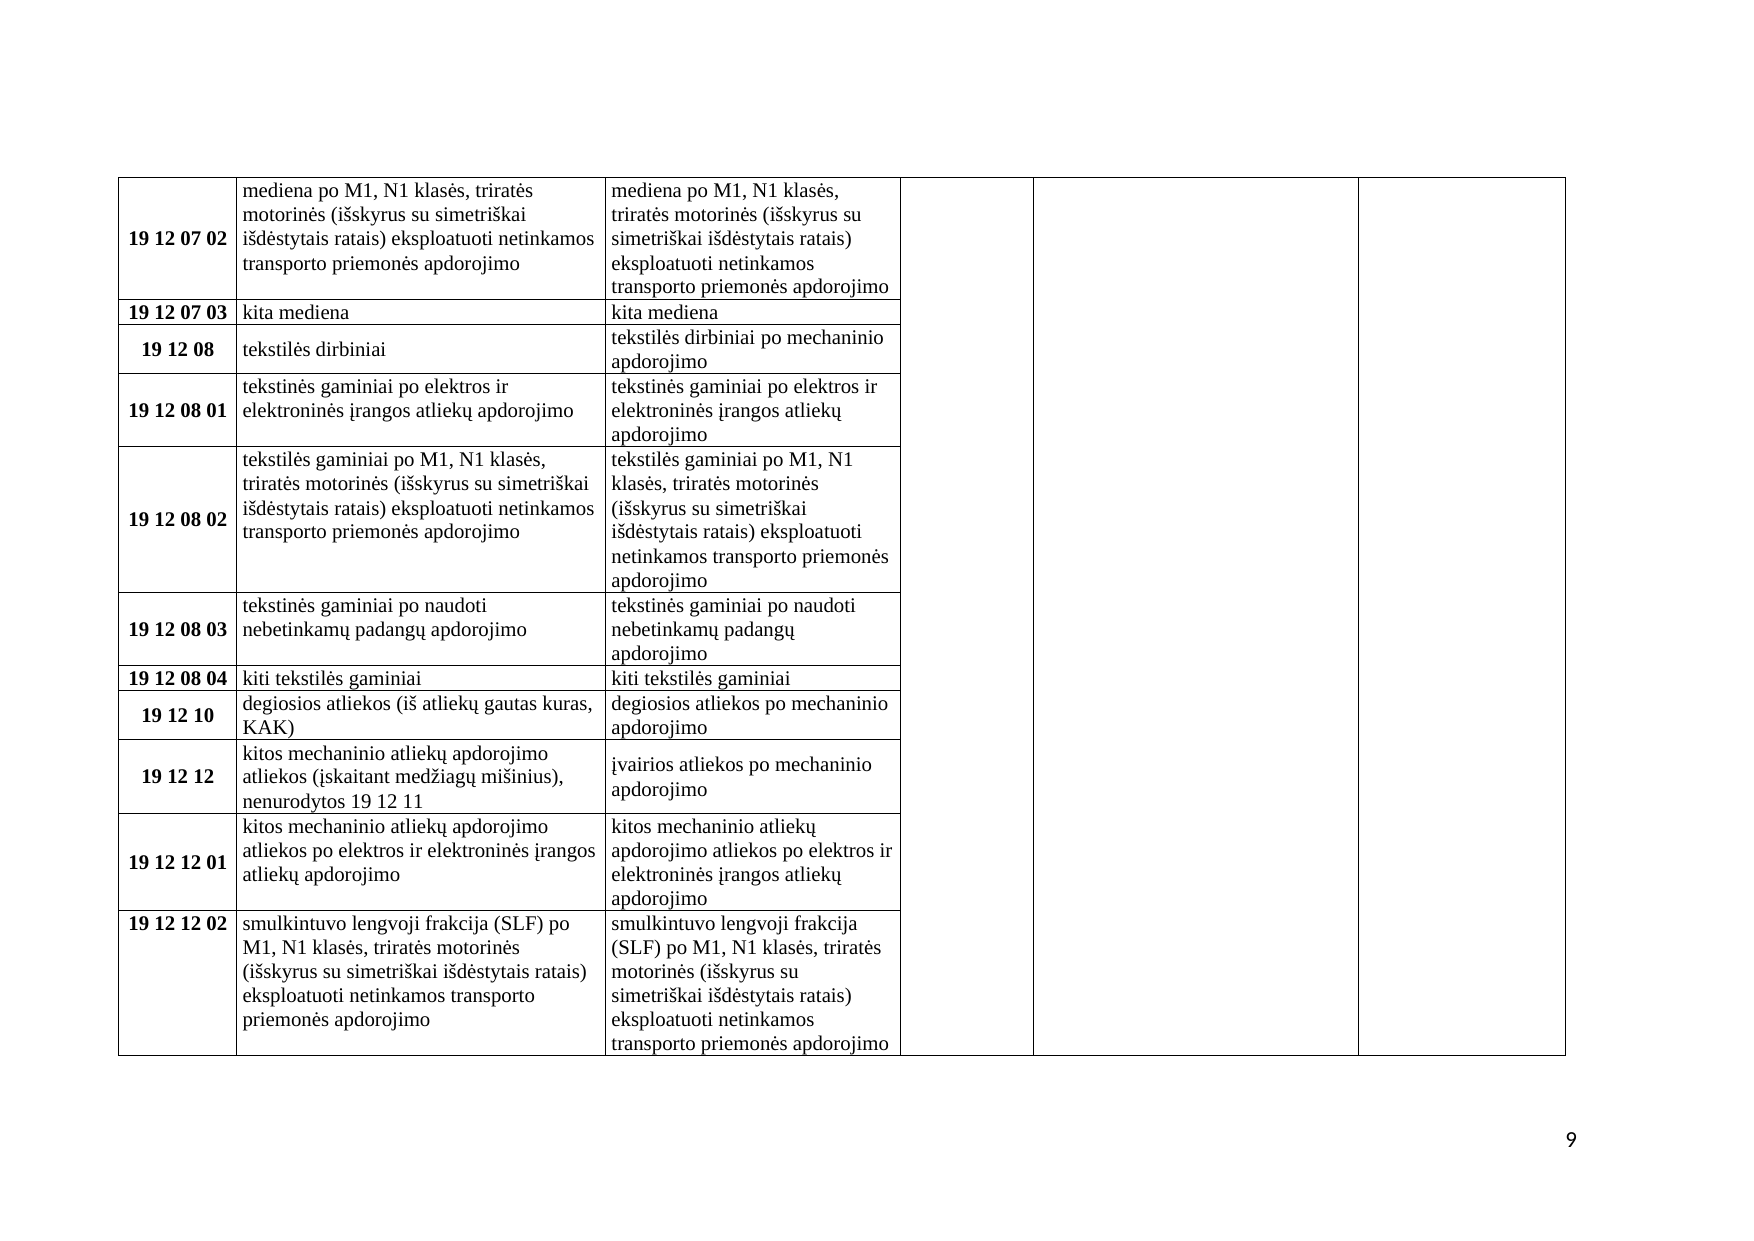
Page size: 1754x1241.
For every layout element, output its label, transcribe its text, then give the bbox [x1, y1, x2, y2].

table_cell kitos mechaninio atliekų apdorojimo atliekos po elektros ir elektroninės įrangos atliekų apdorojimo [606, 814, 900, 910]
table_cell tekstinės gaminiai po elektros ir elektroninės įrangos atliekų apdorojimo [237, 374, 605, 446]
table_cell mediena po M1, N1 klasės, triratės motorinės (išskyrus su simetriškai išdėstytais ratais) eksploatuoti netinkamos transporto priemonės apdorojimo [237, 178, 605, 298]
table_cell įvairios atliekos po mechaninio apdorojimo [606, 740, 900, 813]
table_cell tekstinės gaminiai po naudoti nebetinkamų padangų apdorojimo [606, 593, 900, 665]
table_cell 19 12 08 01 [119, 374, 236, 446]
table_cell mediena po M1, N1 klasės, triratės motorinės (išskyrus su simetriškai išdėstytais ratais) eksploatuoti netinkamos transporto priemonės apdorojimo [606, 178, 900, 298]
table_cell 19 12 08 04 [119, 666, 236, 690]
table_cell 19 12 12 02 [119, 911, 236, 1055]
table_cell kita mediena [606, 300, 900, 324]
table_cell smulkintuvo lengvoji frakcija (SLF) po M1, N1 klasės, triratės motorinės (išskyrus su simetriškai išdėstytais ratais) eksploatuoti netinkamos transporto priemonės apdorojimo [237, 911, 605, 1055]
table_cell 19 12 12 01 [119, 814, 236, 910]
table_cell degiosios atliekos (iš atliekų gautas kuras, KAK) [237, 691, 605, 739]
table_cell 19 12 08 02 [119, 447, 236, 592]
table_cell 19 12 07 03 [119, 300, 236, 324]
table_cell tekstilės gaminiai po M1, N1 klasės, triratės motorinės (išskyrus su simetriškai išdėstytais ratais) eksploatuoti netinkamos transporto priemonės apdorojimo [606, 447, 900, 592]
table_cell kitos mechaninio atliekų apdorojimo atliekos po elektros ir elektroninės įrangos atliekų apdorojimo [237, 814, 605, 910]
table_cell tekstilės dirbiniai po mechaninio apdorojimo [606, 325, 900, 373]
table_cell 19 12 12 [119, 740, 236, 813]
table_cell tekstinės gaminiai po naudoti nebetinkamų padangų apdorojimo [237, 593, 605, 665]
table_cell kita mediena [237, 300, 605, 324]
table_cell kiti tekstilės gaminiai [237, 666, 605, 690]
table_cell 19 12 08 [119, 325, 236, 373]
table_cell kiti tekstilės gaminiai [606, 666, 900, 690]
table_cell 19 12 07 02 [119, 178, 236, 298]
table_cell kitos mechaninio atliekų apdorojimo atliekos (įskaitant medžiagų mišinius), nenurodytos 19 12 11 [237, 740, 605, 813]
table_cell smulkintuvo lengvoji frakcija (SLF) po M1, N1 klasės, triratės motorinės (išskyrus su simetriškai išdėstytais ratais) eksploatuoti netinkamos transporto priemonės apdorojimo [606, 911, 900, 1055]
table_cell tekstinės gaminiai po elektros ir elektroninės įrangos atliekų apdorojimo [606, 374, 900, 446]
table_cell degiosios atliekos po mechaninio apdorojimo [606, 691, 900, 739]
table_cell 19 12 08 03 [119, 593, 236, 665]
table_cell tekstilės gaminiai po M1, N1 klasės, triratės motorinės (išskyrus su simetriškai išdėstytais ratais) eksploatuoti netinkamos transporto priemonės apdorojimo [237, 447, 605, 592]
table_cell 19 12 10 [119, 691, 236, 739]
table_cell tekstilės dirbiniai [237, 325, 605, 373]
